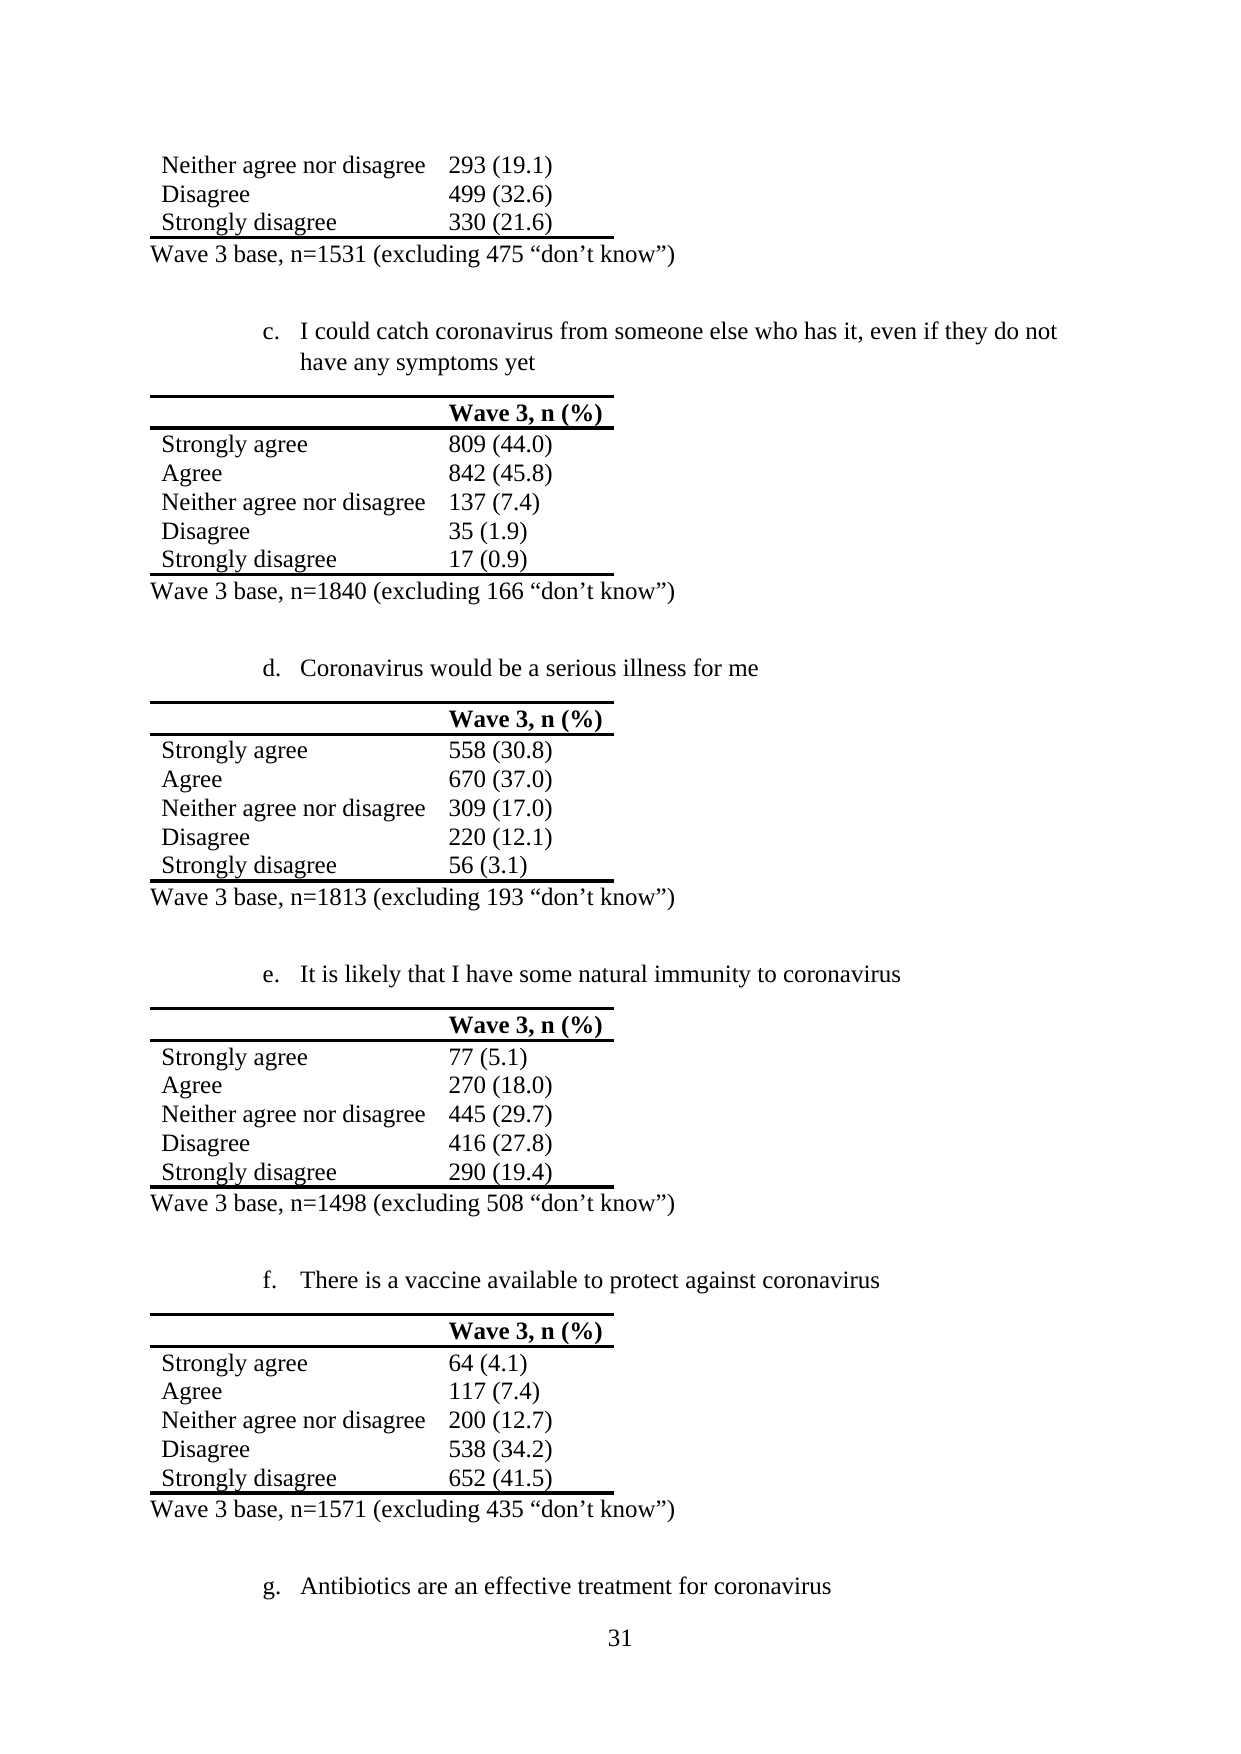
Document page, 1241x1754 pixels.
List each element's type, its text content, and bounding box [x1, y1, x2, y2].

list I could catch coronavirus from someone else who has it, even if they do not have any symptoms yet [262, 316, 1090, 376]
table_cell 652 (41.5) [437, 1463, 614, 1491]
table_cell 499 (32.6) [437, 179, 614, 207]
table_cell Neither agree nor disagree [150, 1405, 437, 1434]
table_cell 445 (29.7) [437, 1099, 614, 1128]
table_cell 137 (7.4) [437, 487, 614, 516]
table_cell Neither agree nor disagree [150, 150, 437, 179]
table_cell Strongly agree [150, 1042, 437, 1070]
table_cell Disagree [150, 516, 437, 544]
text Wave 3 base, n=1498 (excluding 508 “don’t know”) [150, 1188, 1090, 1217]
table_cell 293 (19.1) [437, 150, 614, 179]
table_cell Agree [150, 764, 437, 793]
table_cell 17 (0.9) [437, 545, 614, 573]
table_cell Agree [150, 1376, 437, 1405]
table_cell 290 (19.4) [437, 1157, 614, 1185]
table_header [150, 704, 437, 732]
table_cell Strongly agree [150, 736, 437, 764]
table_cell Disagree [150, 179, 437, 207]
table_cell Agree [150, 1070, 437, 1099]
table_cell 64 (4.1) [437, 1348, 614, 1376]
table_cell 77 (5.1) [437, 1042, 614, 1070]
table_header Wave 3, n (%) [437, 398, 614, 426]
table_cell 200 (12.7) [437, 1405, 614, 1434]
table_cell Strongly disagree [150, 545, 437, 573]
table_cell 56 (3.1) [437, 851, 614, 879]
table_cell 330 (21.6) [437, 208, 614, 236]
table_cell Agree [150, 458, 437, 487]
table_cell Neither agree nor disagree [150, 793, 437, 822]
table_header Wave 3, n (%) [437, 1010, 614, 1038]
table_header Wave 3, n (%) [437, 704, 614, 732]
table_header [150, 1010, 437, 1038]
text Wave 3 base, n=1531 (excluding 475 “don’t know”) [150, 239, 1090, 268]
table_cell 842 (45.8) [437, 458, 614, 487]
table_cell 809 (44.0) [437, 430, 614, 458]
table_cell Neither agree nor disagree [150, 487, 437, 516]
table_cell 670 (37.0) [437, 764, 614, 793]
table_cell Strongly agree [150, 430, 437, 458]
table_cell Neither agree nor disagree [150, 1099, 437, 1128]
table_cell 35 (1.9) [437, 516, 614, 544]
table_cell Strongly disagree [150, 208, 437, 236]
table_header [150, 1316, 437, 1344]
list There is a vaccine available to protect against coronavirus [262, 1265, 1090, 1294]
table_cell 220 (12.1) [437, 822, 614, 851]
text Wave 3 base, n=1840 (excluding 166 “don’t know”) [150, 576, 1090, 605]
table_cell Strongly disagree [150, 1157, 437, 1185]
list Antibiotics are an effective treatment for coronavirus [262, 1571, 1090, 1600]
table_cell Disagree [150, 1128, 437, 1157]
table_cell Strongly disagree [150, 1463, 437, 1491]
table_cell Strongly agree [150, 1348, 437, 1376]
table_cell 558 (30.8) [437, 736, 614, 764]
table_cell Disagree [150, 1434, 437, 1463]
table_cell 117 (7.4) [437, 1376, 614, 1405]
text Wave 3 base, n=1571 (excluding 435 “don’t know”) [150, 1494, 1090, 1523]
table_cell 416 (27.8) [437, 1128, 614, 1157]
table_cell 309 (17.0) [437, 793, 614, 822]
list Coronavirus would be a serious illness for me [262, 653, 1090, 682]
list It is likely that I have some natural immunity to coronavirus [262, 959, 1090, 988]
table_header [150, 398, 437, 426]
table_header Wave 3, n (%) [437, 1316, 614, 1344]
text Wave 3 base, n=1813 (excluding 193 “don’t know”) [150, 882, 1090, 911]
table_cell 538 (34.2) [437, 1434, 614, 1463]
table_cell Strongly disagree [150, 851, 437, 879]
table_cell 270 (18.0) [437, 1070, 614, 1099]
table_cell Disagree [150, 822, 437, 851]
